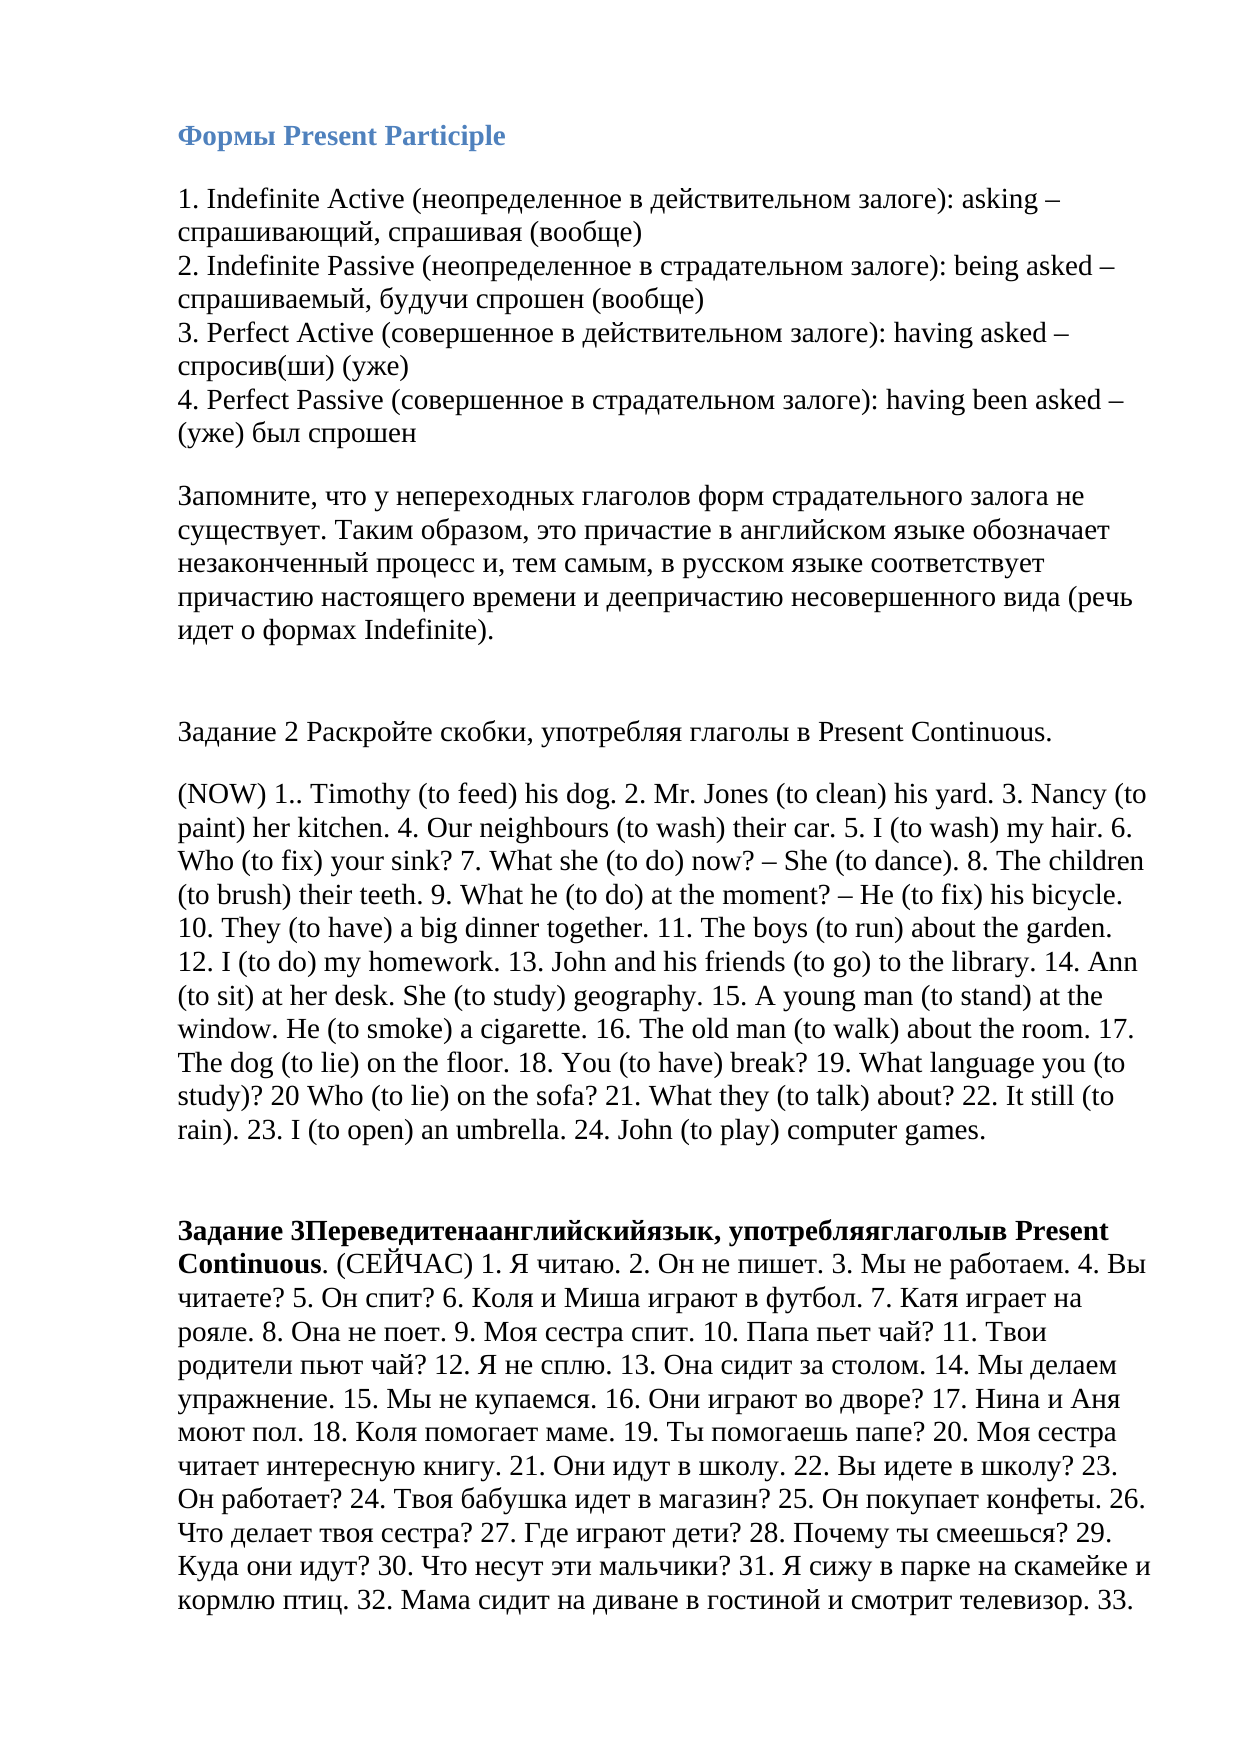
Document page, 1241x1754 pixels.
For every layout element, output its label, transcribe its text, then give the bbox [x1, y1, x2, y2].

text Запомните, что у непереходных глаголов форм страдательного залога не существует. Таким образом, это причастие в английском языке обозначает незаконченный процесс и, тем самым, в русском языке соответствует причастию настоящего времени и деепричастию несовершенного вида (речь идет о формах Indefinite). [177, 478, 1152, 646]
text 1. Indefinite Active (неопределенное в действительном залоге): asking – спрашивающий, спрашивая (вообще) 2. Indefinite Passive (неопределенное в страдательном залоге): being asked – спрашиваемый, будучи спрошен (вообще) 3. Perfect Active (совершенное в действительном залоге): having asked – спросив(ши) (уже) 4. Perfect Passive (совершенное в страдательном залоге): having been asked – (уже) был спрошен [177, 181, 1152, 449]
subtitle Формы Present Participle [177, 118, 1152, 152]
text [177, 1213, 1152, 1616]
text (NOW) 1.. Timothy (to feed) his dog. 2. Mr. Jones (to clean) his yard. 3. Nancy (to paint) her kitchen. 4. Our neighbours (to wash) their car. 5. I (to wash) my hair. 6. Who (to fix) your sink? 7. What she (to do) now? – She (to dance). 8. The children (to brush) their teeth. 9. What he (to do) at the moment? – He (to fix) his bicycle. 10. They (to have) a big dinner together. 11. The boys (to run) about the garden. 12. I (to do) my homework. 13. John and his friends (to go) to the library. 14. Ann (to sit) at her desk. She (to study) geography. 15. A young man (to stand) at the window. He (to smoke) a cigarette. 16. The old man (to walk) about the room. 17. The dog (to lie) on the floor. 18. You (to have) break? 19. What language you (to study)? 20 Who (to lie) on the sofa? 21. What they (to talk) about? 22. It still (to rain). 23. I (to open) an umbrella. 24. John (to play) computer games. [177, 776, 1152, 1145]
text Задание 2 Раскройте скобки, употребляя глаголы в Present Continuous. [177, 714, 1152, 747]
